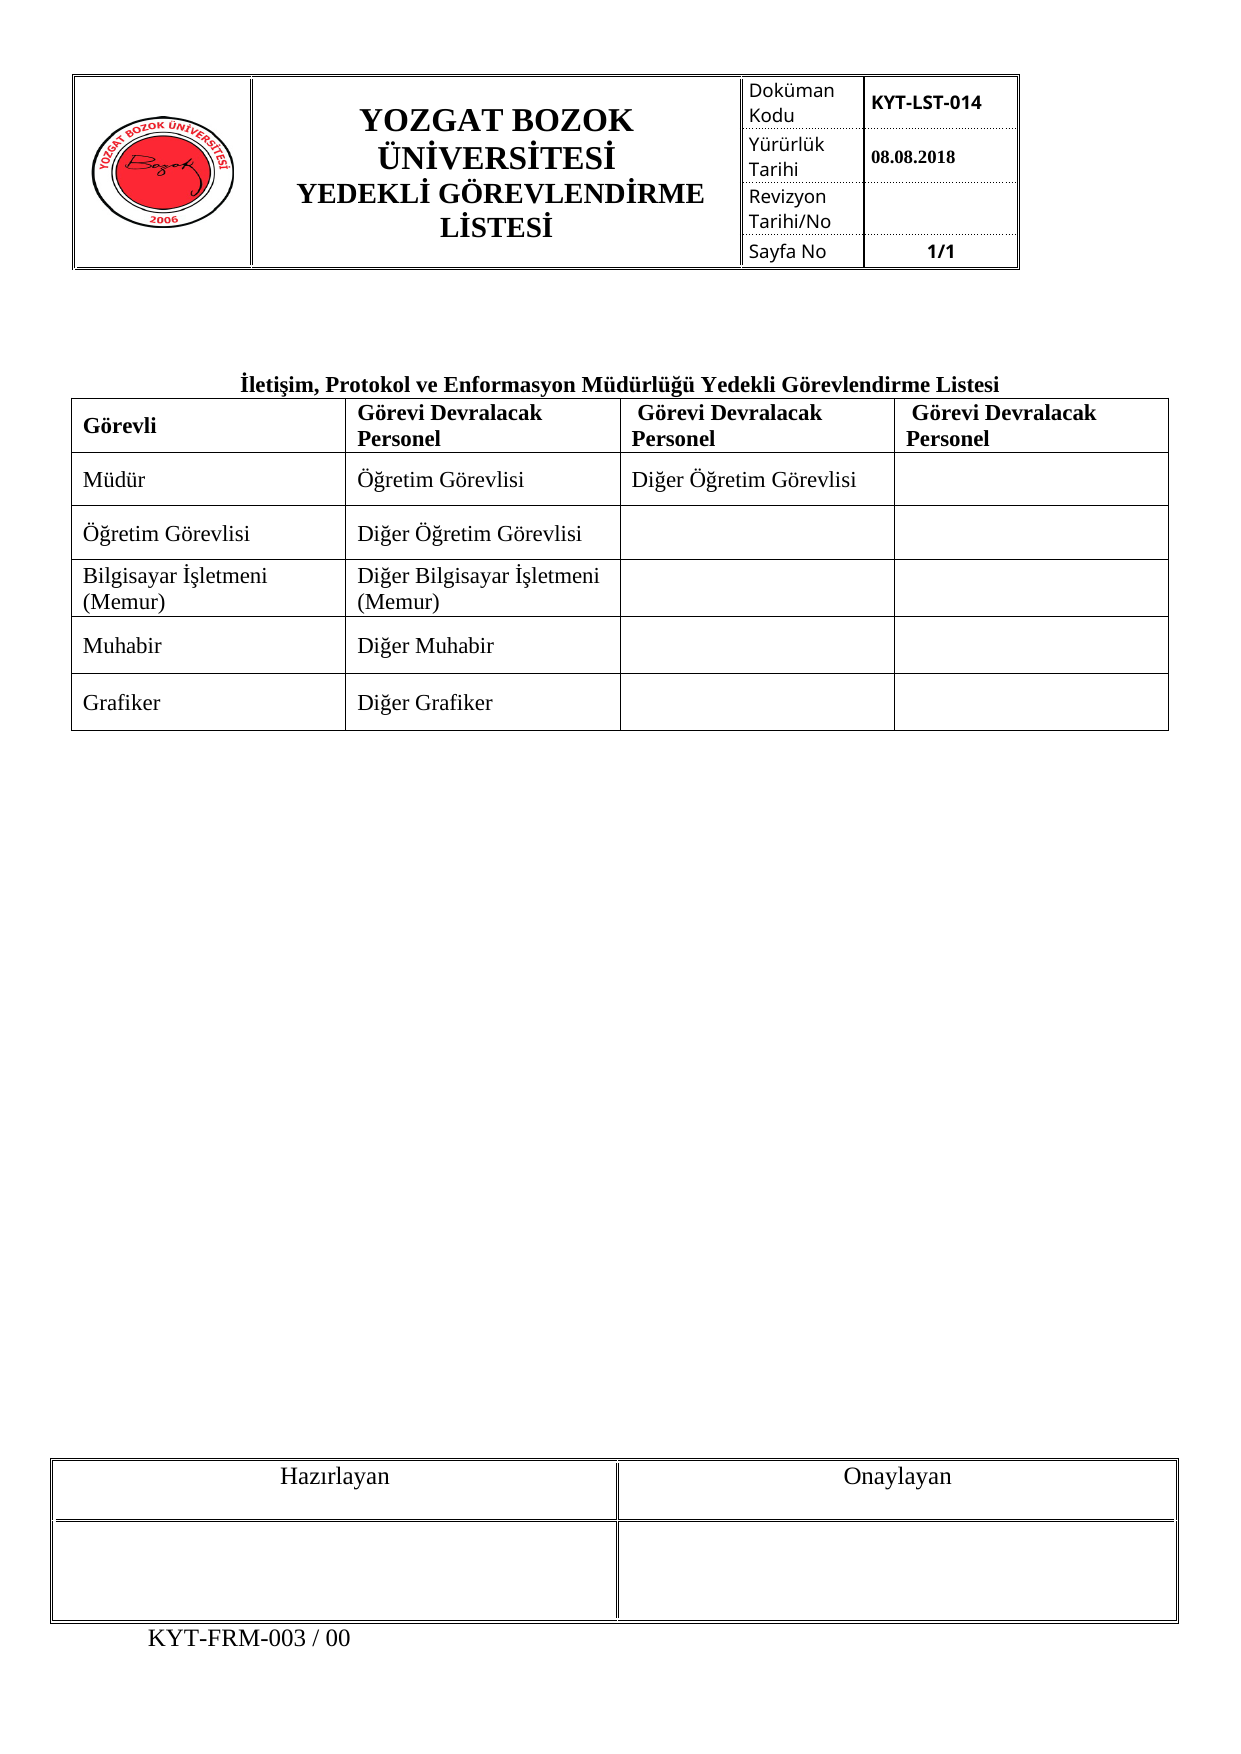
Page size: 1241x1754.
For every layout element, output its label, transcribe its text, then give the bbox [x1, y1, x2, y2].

table_header Görevi Devralacak Personel [346, 399, 620, 452]
table_cell [895, 506, 1168, 559]
table_cell [621, 674, 894, 729]
table_cell Öğretim Görevlisi [72, 506, 345, 559]
table_cell Müdür [72, 453, 345, 505]
table_cell Diğer Öğretim Görevlisi [346, 506, 620, 559]
table_cell [621, 506, 894, 559]
table_cell [895, 560, 1168, 616]
table_header Görevi Devralacak Personel [895, 399, 1168, 452]
table_cell Muhabir [72, 617, 345, 673]
picture [91, 116, 234, 228]
table_cell Grafiker [72, 674, 345, 729]
text İletişim, Protokol ve Enformasyon Müdürlüğü Yedekli Görevlendirme Listesi [148, 371, 1093, 398]
table_cell Diğer Bilgisayar İşletmeni (Memur) [346, 560, 620, 616]
table_cell Öğretim Görevlisi [346, 453, 620, 505]
table_cell [895, 617, 1168, 673]
table_cell Diğer Öğretim Görevlisi [621, 453, 894, 505]
table_cell [895, 674, 1168, 729]
table_cell Diğer Muhabir [346, 617, 620, 673]
table_cell [621, 560, 894, 616]
table_cell Bilgisayar İşletmeni (Memur) [72, 560, 345, 616]
table_header Görevi Devralacak Personel [621, 399, 894, 452]
table_cell [621, 617, 894, 673]
table_cell Diğer Grafiker [346, 674, 620, 729]
table_cell [895, 453, 1168, 505]
table_header Görevli [72, 399, 345, 452]
